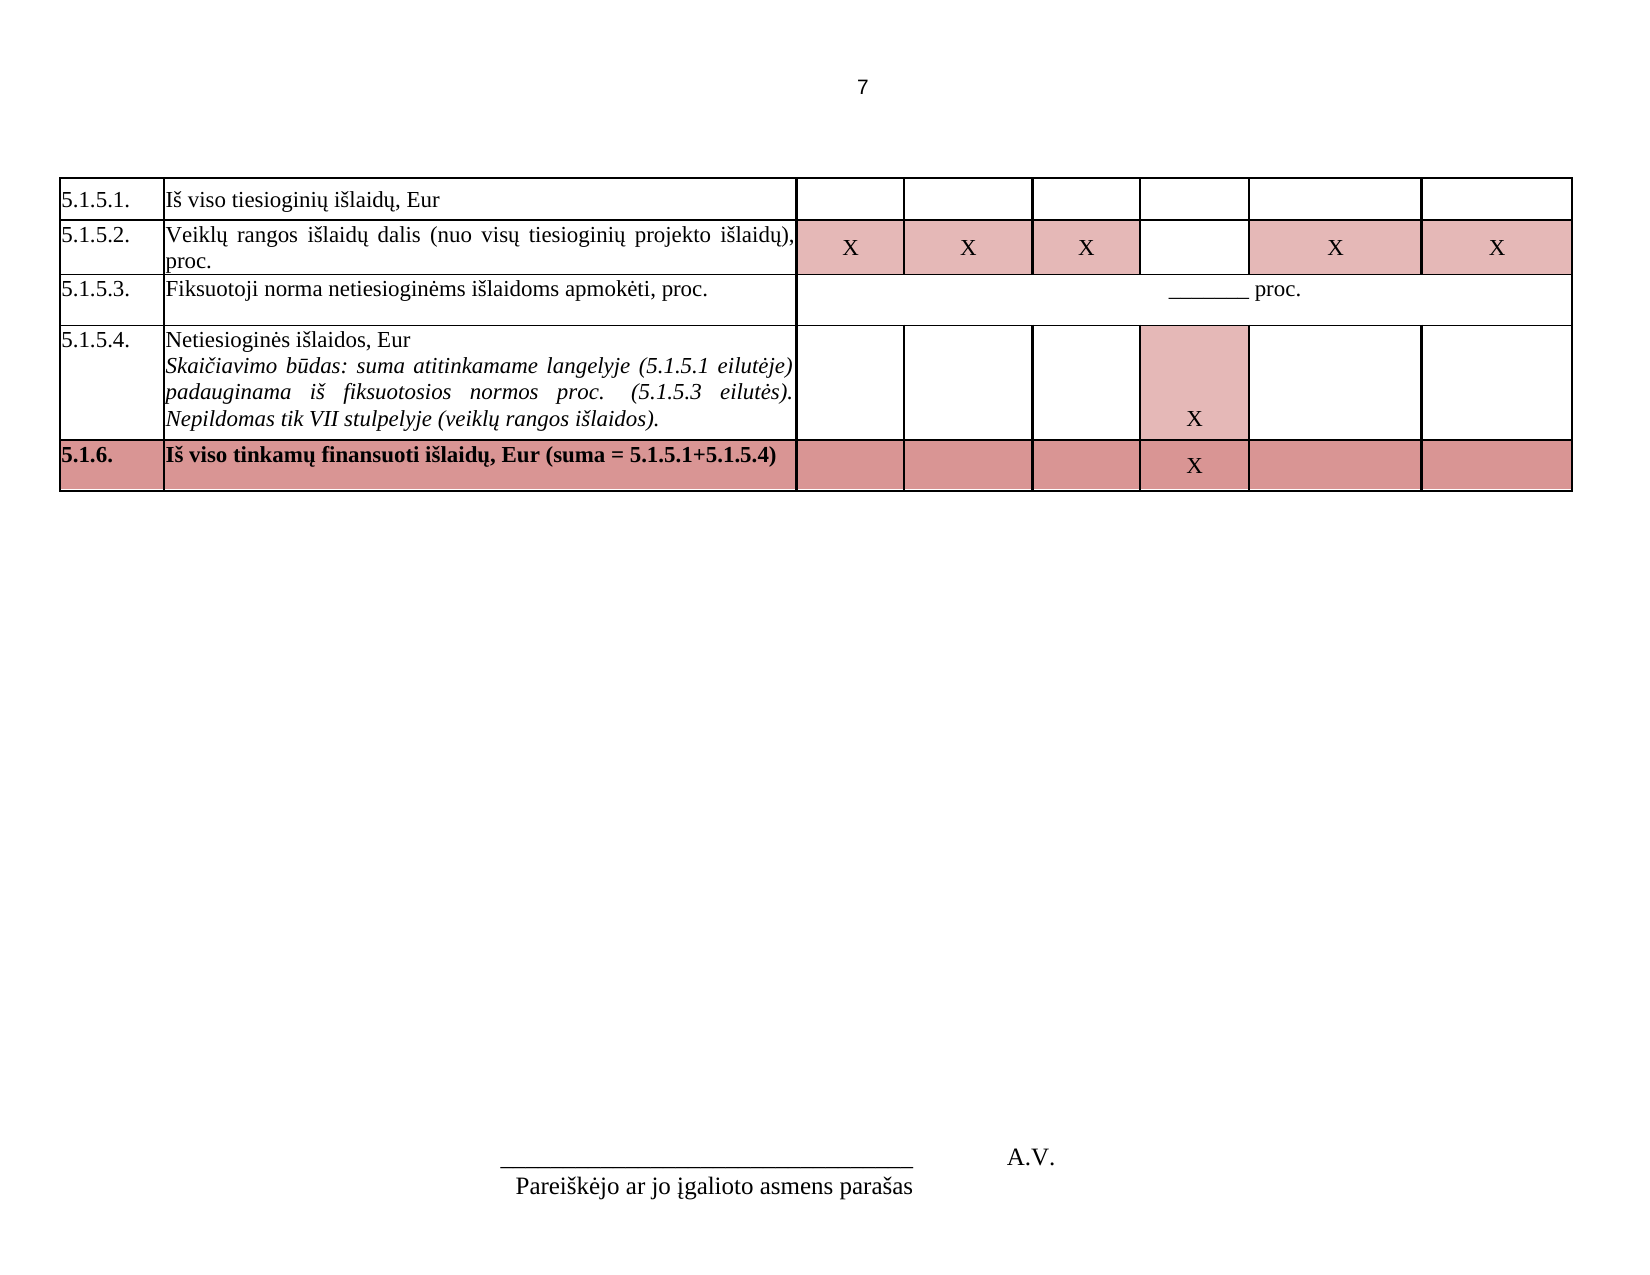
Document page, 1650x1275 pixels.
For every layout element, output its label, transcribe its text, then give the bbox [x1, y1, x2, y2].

table_cell 5.1.5.1. [61, 179, 163, 219]
table_cell [1423, 326, 1571, 439]
table_cell X [1034, 221, 1139, 274]
table_cell [1250, 179, 1420, 219]
table_cell X [798, 221, 903, 274]
table_cell X [905, 221, 1031, 274]
table_cell [1034, 179, 1139, 219]
table_cell [1250, 441, 1420, 489]
table_cell [1141, 221, 1248, 274]
table_cell [905, 441, 1031, 489]
table_cell [1423, 179, 1571, 219]
table_cell X [1423, 221, 1571, 274]
table_cell 5.1.5.2. [61, 221, 163, 274]
table_cell [905, 179, 1031, 219]
table_cell Netiesioginės išlaidos, Eur Skaičiavimo būdas: suma atitinkamame langelyje (5.1.5.1 eilutėje) padauginama iš fiksuotosios normos proc. (5.1.5.3 eilutės). Nepildomas tik VII stulpelyje (veiklų rangos išlaidos). [165, 326, 795, 439]
table_cell 5.1.6. [61, 441, 163, 489]
table_cell 5.1.5.4. [61, 326, 163, 439]
table_cell [1250, 326, 1420, 439]
table_cell [1034, 441, 1139, 489]
table_cell [1141, 179, 1248, 219]
table_cell X [1250, 221, 1420, 274]
table_cell [1423, 441, 1571, 489]
table_cell [1034, 326, 1139, 439]
table_cell X [1141, 441, 1248, 489]
table_cell [798, 179, 903, 219]
table_cell X [1141, 326, 1248, 439]
table_cell Iš viso tiesioginių išlaidų, Eur [165, 179, 795, 219]
table_cell _______ proc. [798, 275, 1571, 324]
table_cell Iš viso tinkamų finansuoti išlaidų, Eur (suma = 5.1.5.1+5.1.5.4) [165, 441, 795, 489]
table_cell 5.1.5.3. [61, 275, 163, 324]
table_cell [798, 441, 903, 489]
table_cell [798, 326, 903, 439]
table_cell Fiksuotoji norma netiesioginėms išlaidoms apmokėti, proc. [165, 275, 795, 324]
table_cell Veiklų rangos išlaidų dalis (nuo visų tiesioginių projekto išlaidų), proc. [165, 221, 795, 274]
table_cell [905, 326, 1031, 439]
